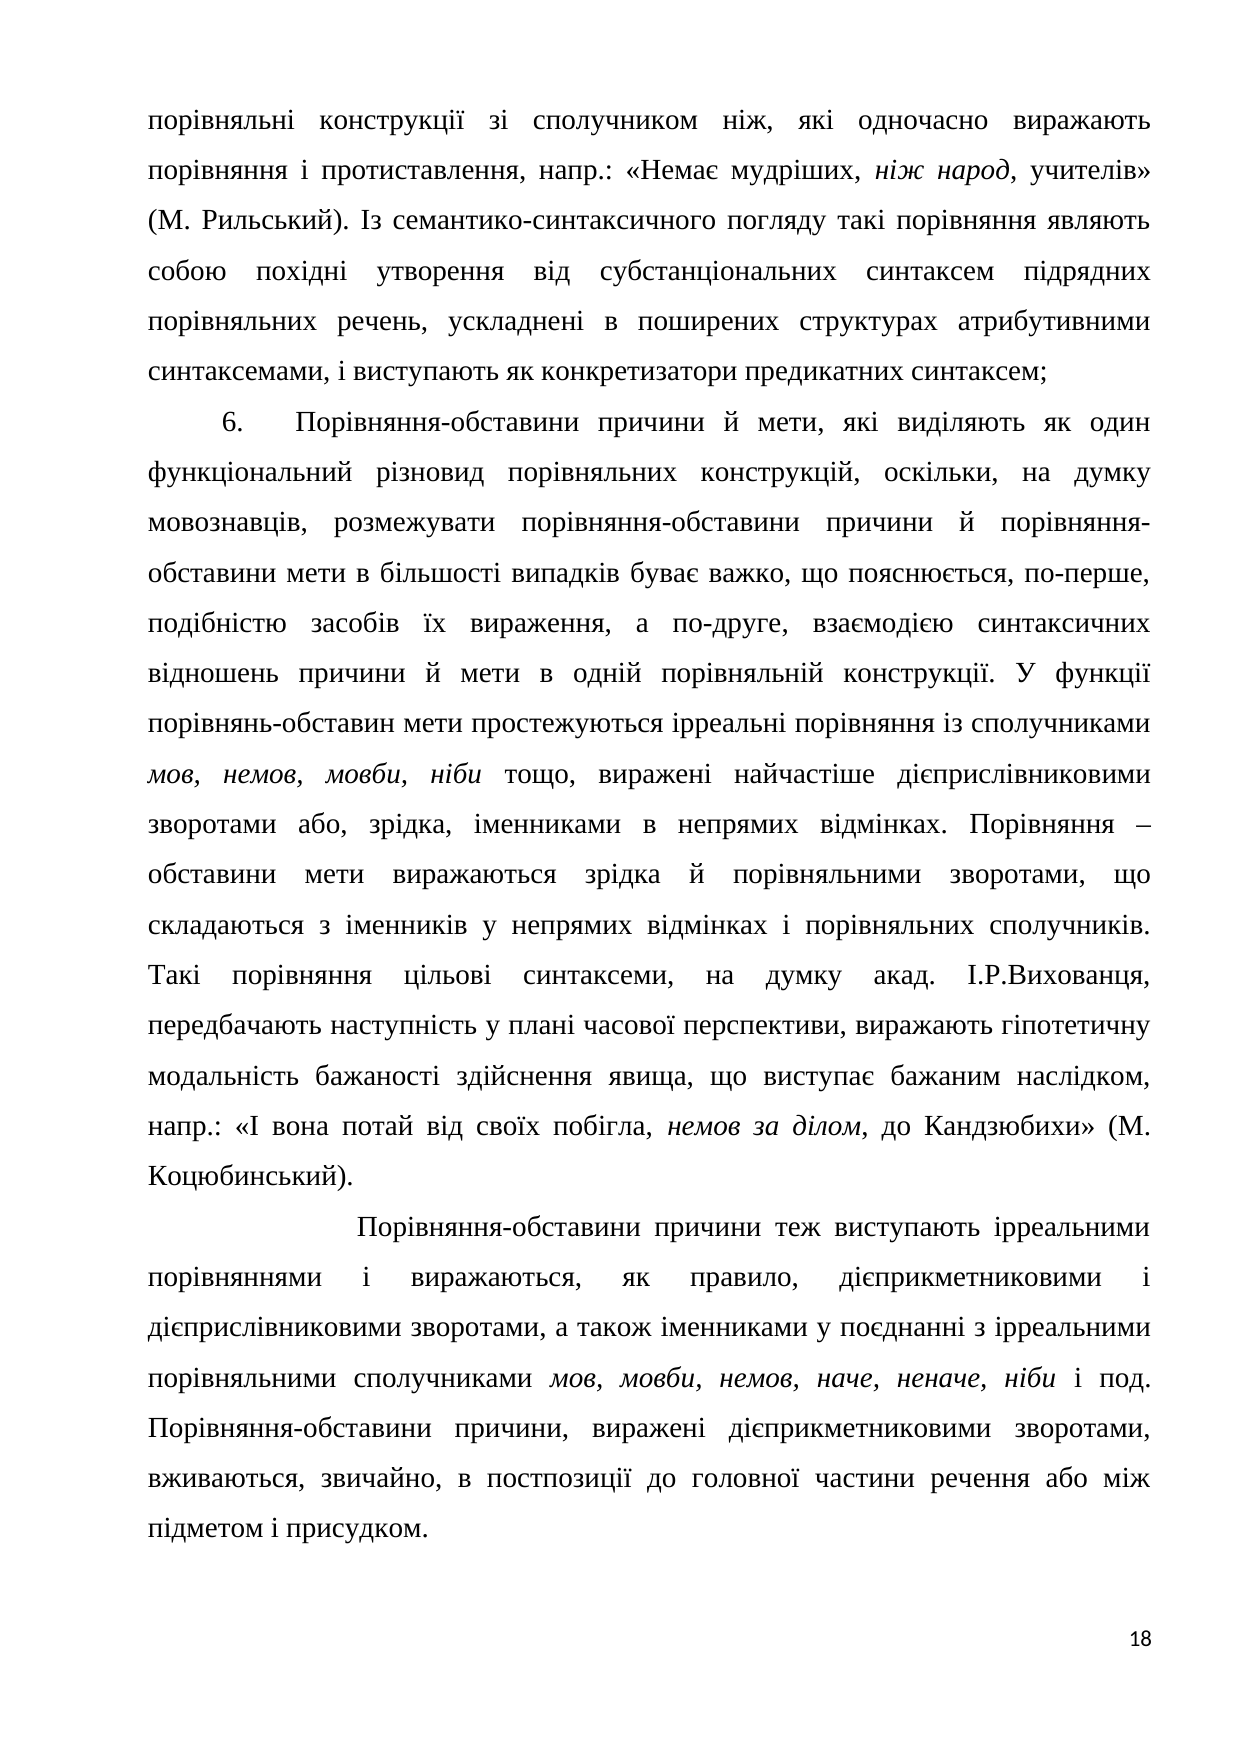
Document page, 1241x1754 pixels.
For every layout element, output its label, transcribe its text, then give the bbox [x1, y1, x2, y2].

list Порівняння-обставини причини й мети, які виділяють як один функціональний різновид порівняльних конструкцій, оскільки, на думку мовознавців, розмежувати порівняння-обставини причини й порівняння-обставини мети в більшості випадків буває важко, що пояснюється, по-перше, подібністю засобів їх вираження, а по-друге, взаємодією синтаксичних відношень причини й мети в одній порівняльній конструкції. У функції порівнянь-обставин мети простежуються ірреальні порівняння із сполучниками мов, немов, мовби, ніби тощо, виражені найчастіше дієприслівниковими зворотами або, зрідка, іменниками в непрямих відмінках. Порівняння – обставини мети виражаються зрідка й порівняльними зворотами, що складаються з іменників у непрямих відмінках і порівняльних сполучників. Такі порівняння цільові синтаксеми, на думку акад. І.Р.Вихованця, передбачають наступність у плані часової перспективи, виражають гіпотетичну модальність бажаності здійснення явища, що виступає бажаним наслідком, напр.: «І вона потай від своїх побігла, немов за ділом, до Кандзюбихи» (М. Коцюбинський). [148, 404, 1152, 1192]
list Порівняння-обставини причини теж виступають ірреальними порівняннями і виражаються, як правило, дієприкметниковими і дієприслівниковими зворотами, а також іменниками у поєднанні з ірреальними порівняльними сполучниками мов, мовби, немов, наче, неначе, ніби і под. Порівняння-обставини причини, виражені дієприкметниковими зворотами, вживаються, звичайно, в постпозиції до головної частини речення або між підметом і присудком. [148, 1209, 1152, 1544]
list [148, 102, 1152, 387]
